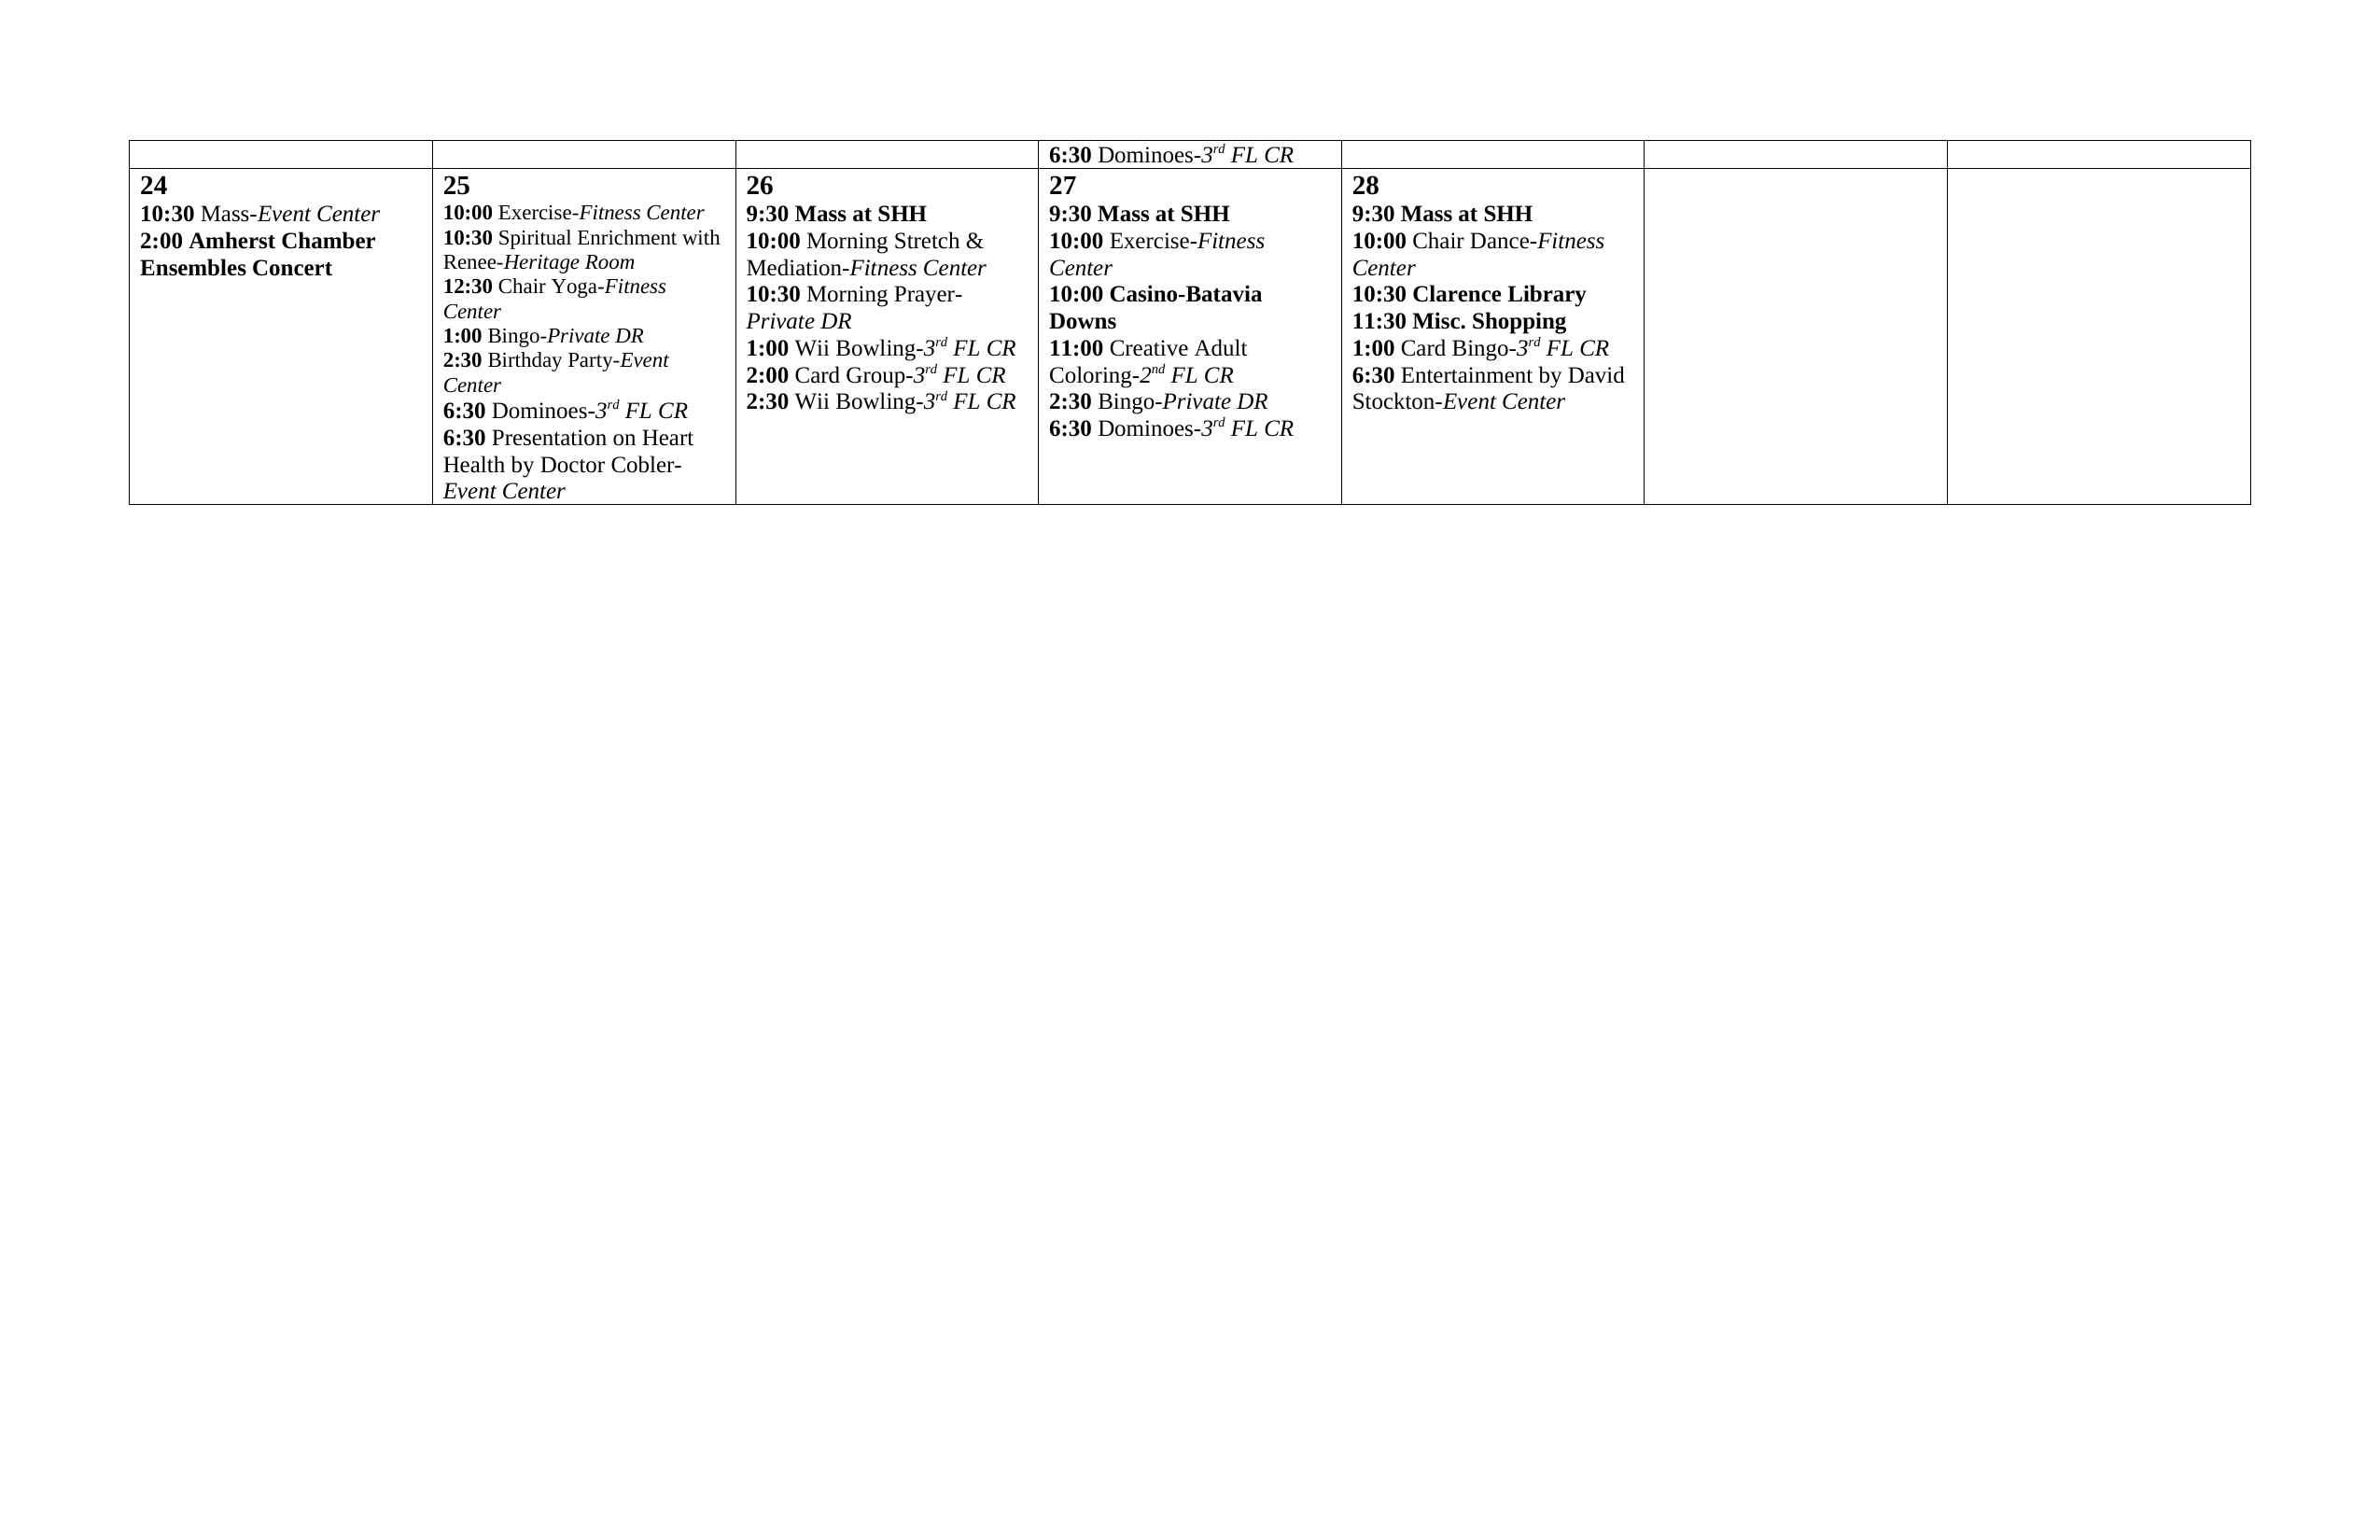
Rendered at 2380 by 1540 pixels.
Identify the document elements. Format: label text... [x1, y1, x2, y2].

table_cell 26 9:30 Mass at SHH 10:00 Morning Stretch & Mediation-Fitness Center 10:30 Morning Prayer-Private DR 1:00 Wii Bowling-3rd FL CR 2:00 Card Group-3rd FL CR 2:30 Wii Bowling-3rd FL CR [736, 169, 1038, 504]
table_cell 24 10:30 Mass-Event Center 2:00 Amherst Chamber Ensembles Concert [130, 169, 432, 504]
table_cell [1645, 169, 1947, 504]
table_cell 23 [1948, 141, 2250, 168]
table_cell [1039, 141, 1341, 168]
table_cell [1342, 141, 1644, 168]
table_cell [130, 141, 432, 168]
table_cell [1948, 169, 2250, 504]
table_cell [1645, 141, 1947, 168]
table_cell 27 9:30 Mass at SHH 10:00 Exercise-Fitness Center 10:00 Casino-Batavia Downs 11:00 Creative Adult Coloring-2nd FL CR 2:30 Bingo-Private DR 6:30 Dominoes-3rd FL CR [1039, 169, 1341, 504]
table_cell 25 10:00 Exercise-Fitness Center 10:30 Spiritual Enrichment with Renee-Heritage Room 12:30 Chair Yoga-Fitness Center 1:00 Bingo-Private DR 2:30 Birthday Party-Event Center 6:30 Dominoes-3rd FL CR 6:30 Presentation on Heart Health by Doctor Cobler-Event Center [433, 169, 735, 504]
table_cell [433, 141, 735, 168]
table_cell 28 9:30 Mass at SHH 10:00 Chair Dance-Fitness Center 10:30 Clarence Library 11:30 Misc. Shopping 1:00 Card Bingo-3rd FL CR 6:30 Entertainment by David Stockton-Event Center [1342, 169, 1644, 504]
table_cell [736, 141, 1038, 168]
